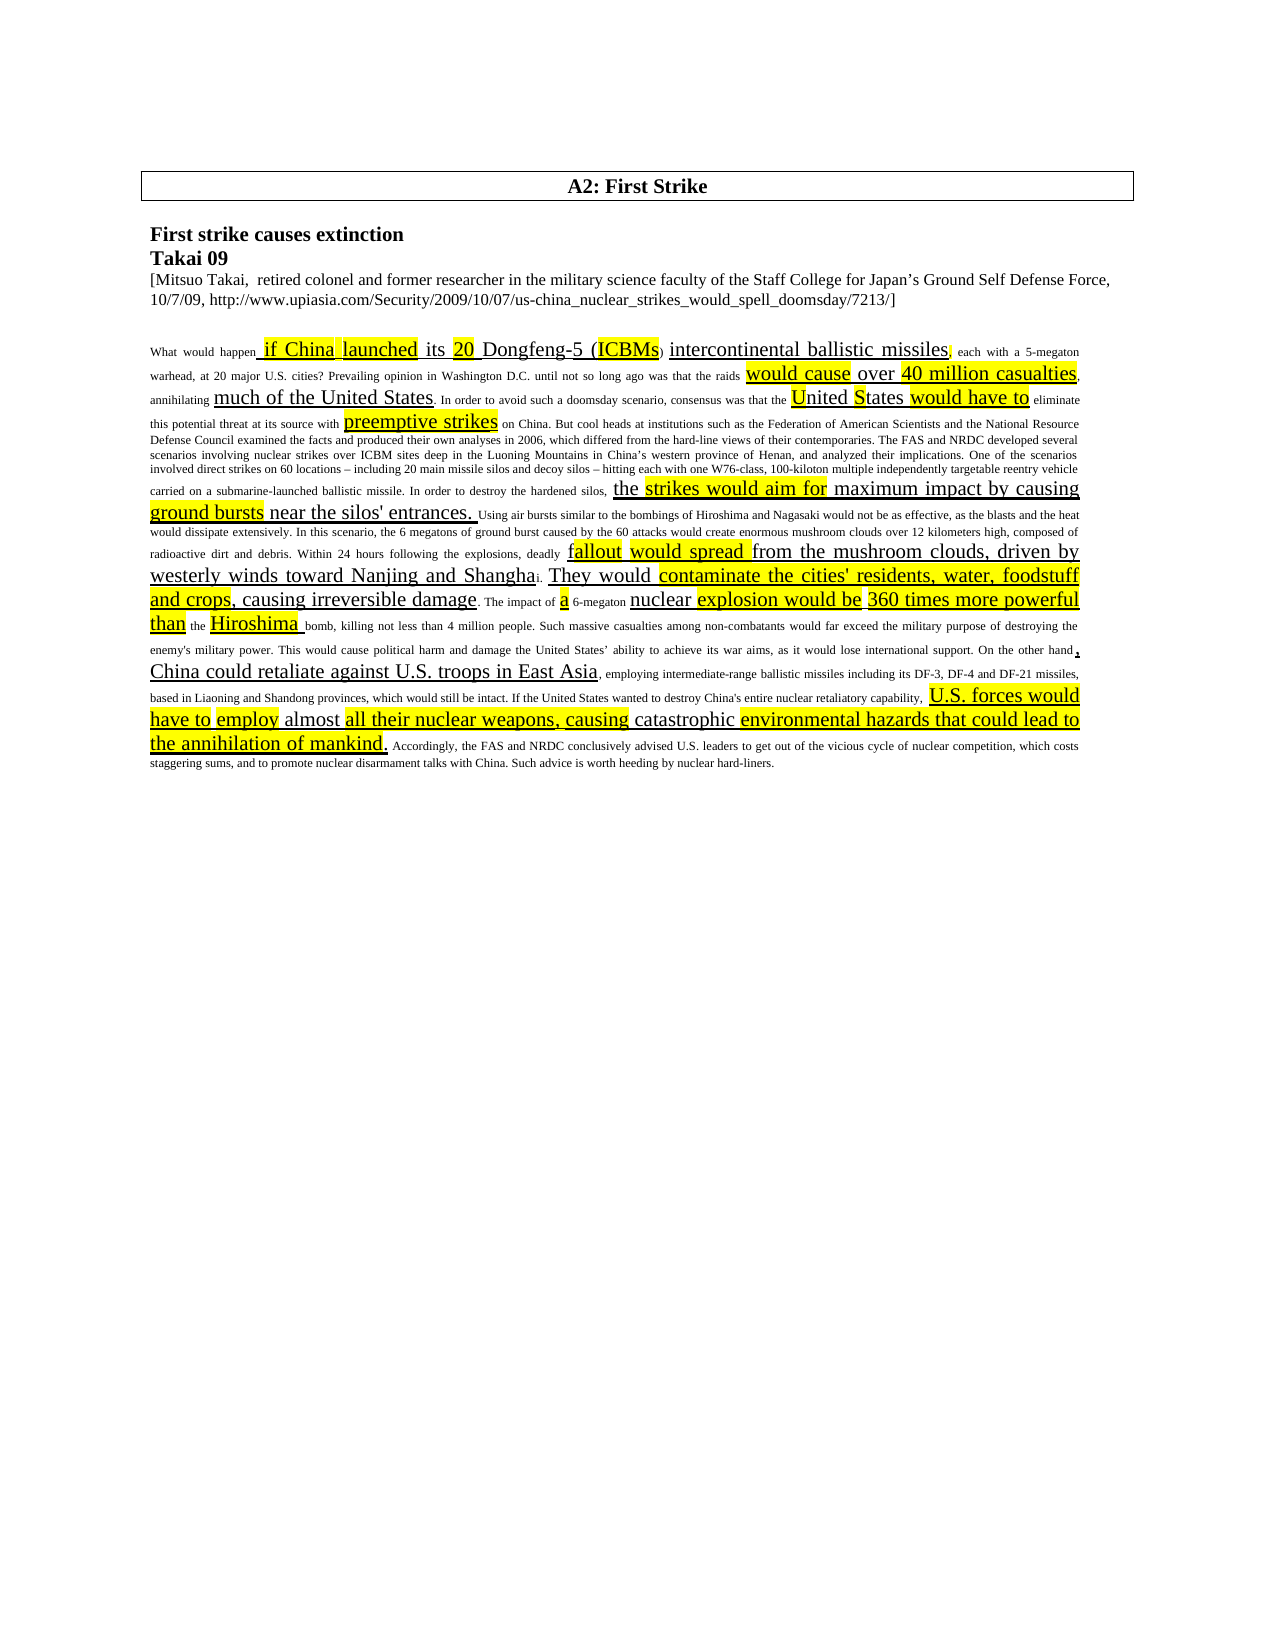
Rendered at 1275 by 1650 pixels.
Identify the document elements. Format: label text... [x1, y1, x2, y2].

text What would happen if China launched its 20 Dongfeng-5 (ICBMs) intercontinental ballistic missiles, each with a 5-megaton warhead, at 20 major U.S. cities? Prevailing opinion in Washington D.C. until not so long ago was that the raids would cause over 40 million casualties, annihilating much of the United States. In order to avoid such a doomsday scenario, consensus was that the United States would have to eliminate this potential threat at its source with preemptive strikes on China. But cool heads at institutions such as the Federation of American Scientists and the National Resource Defense Council examined the facts and produced their own analyses in 2006, which differed from the hard-line views of their contemporaries. The FAS and NRDC developed several scenarios involving nuclear strikes over ICBM sites deep in the Luoning Mountains in China’s western province of Henan, and analyzed their implications. One of the scenarios involved direct strikes on 60 locations – including 20 main missile silos and decoy silos – hitting each with one W76-class, 100-kiloton multiple independently targetable reentry vehicle carried on a submarine-launched ballistic missile. In order to destroy the hardened silos, the strikes would aim for maximum impact by causing ground bursts near the silos' entrances. Using air bursts similar to the bombings of Hiroshima and Nagasaki would not be as effective, as the blasts and the heat would dissipate extensively. In this scenario, the 6 megatons of ground burst caused by the 60 attacks would create enormous mushroom clouds over 12 kilometers high, composed of radioactive dirt and debris. Within 24 hours following the explosions, deadly fallout would spread from the mushroom clouds, driven by westerly winds toward Nanjing and Shanghai. They would contaminate the cities' residents, water, foodstuff and crops, causing irreversible damage. The impact of a 6-megaton nuclear explosion would be 360 times more powerful than the Hiroshima bomb, killing not less than 4 million people. Such massive casualties among non-combatants would far exceed the military purpose of destroying the enemy's military power. This would cause political harm and damage the United States’ ability to achieve its war aims, as it would lose international support. On the other hand, China could retaliate against U.S. troops in East Asia, employing intermediate-range ballistic missiles including its DF-3, DF-4 and DF-21 missiles, based in Liaoning and Shandong provinces, which would still be intact. If the United States wanted to destroy China's entire nuclear retaliatory capability, U.S. forces would have to employ almost all their nuclear weapons, causing catastrophic environmental hazards that could lead to the annihilation of mankind. Accordingly, the FAS and NRDC conclusively advised U.S. leaders to get out of the vicious cycle of nuclear competition, which costs staggering sums, and to promote nuclear disarmament talks with China. Such advice is worth heeding by nuclear hard-liners. [150, 337, 1080, 728]
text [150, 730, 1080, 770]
subtitle A2: First Strike [142, 172, 1133, 200]
subtitle First strike causes extinction [150, 222, 1125, 246]
text [Mitsuo Takai, retired colonel and former researcher in the military science faculty of the Staff College for Japan’s Ground Self Defense Force, 10/7/09, http://www.upiasia.com/Security/2009/10/07/us-china_nuclear_strikes_would_spell_doomsday/7213/] [150, 270, 1125, 308]
text Takai 09 [150, 246, 1125, 270]
